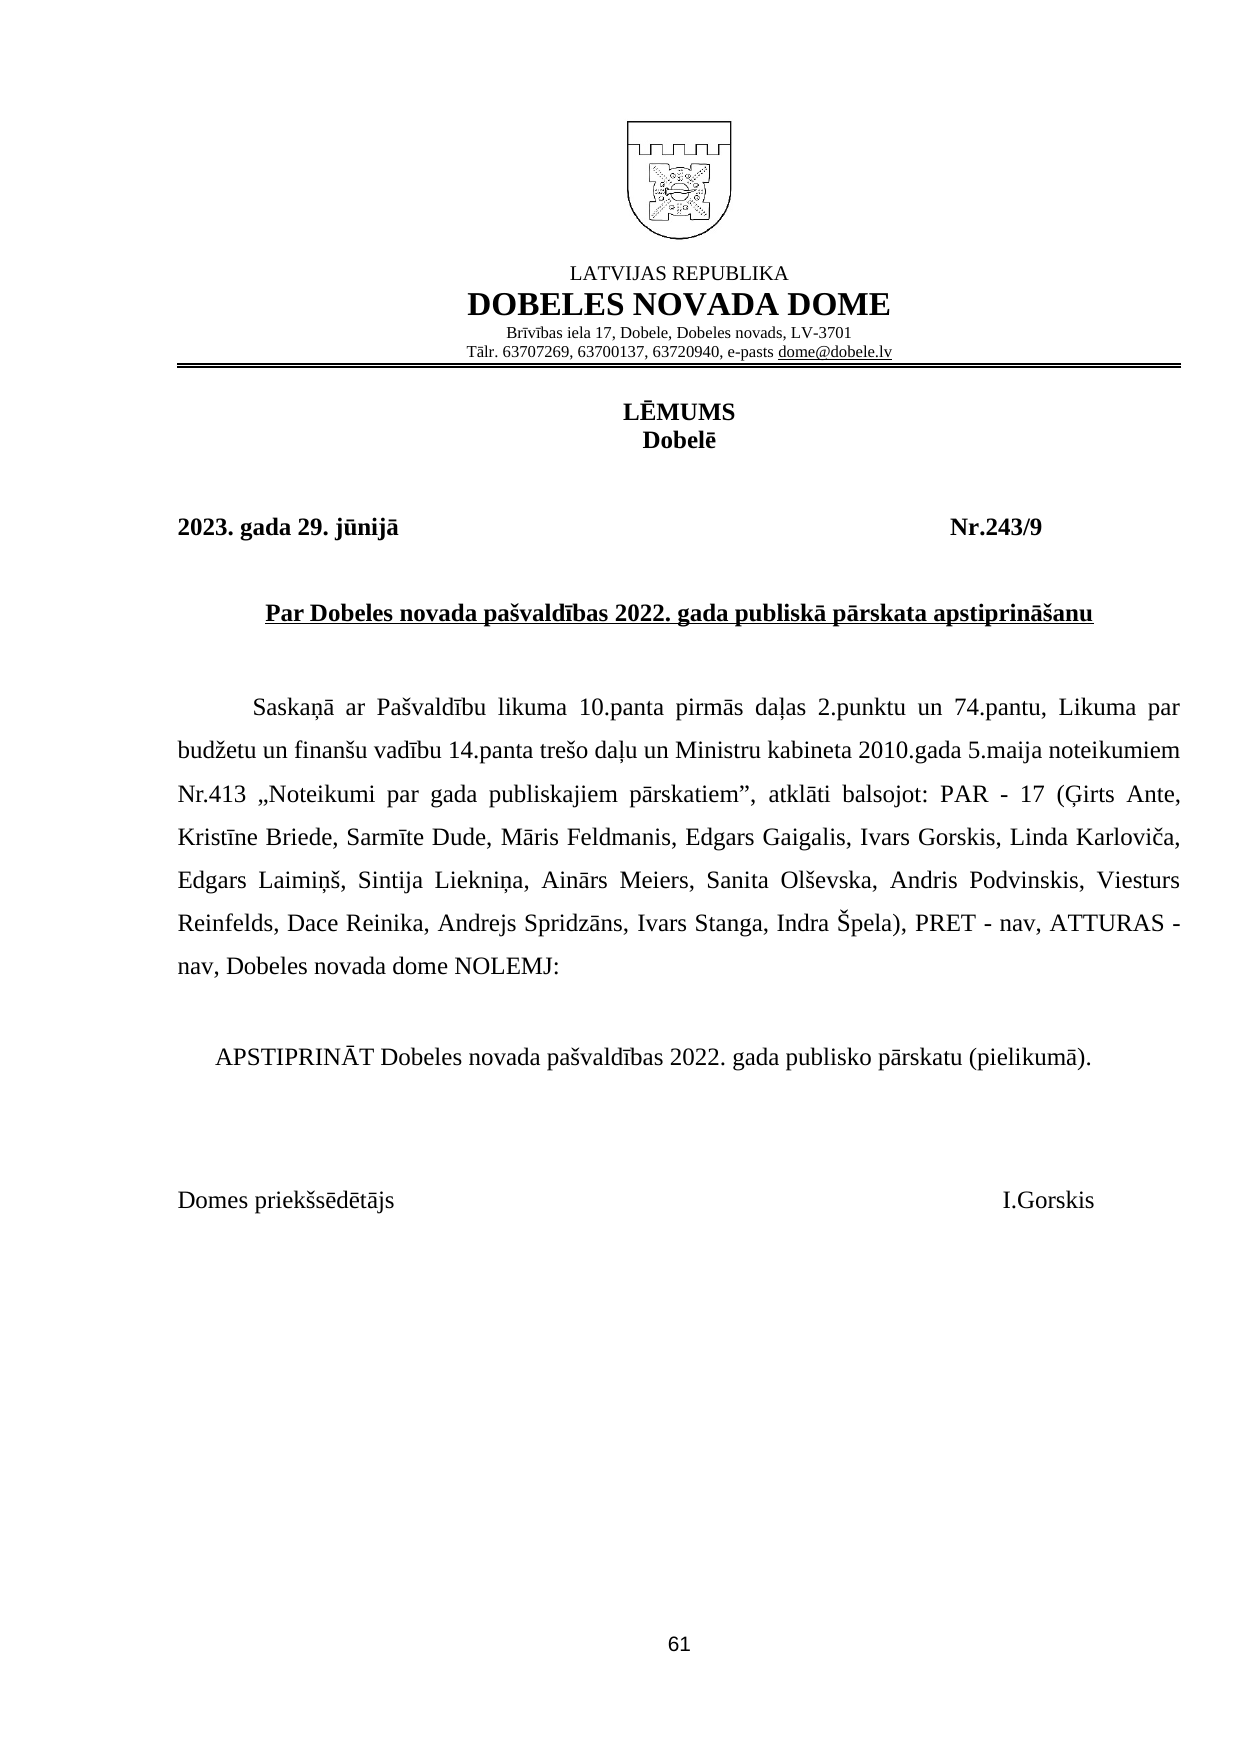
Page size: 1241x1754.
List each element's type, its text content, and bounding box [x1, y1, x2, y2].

text Dobelē [177, 425, 1181, 454]
text Saskaņā ar Pašvaldību likuma 10.panta pirmās daļas 2.punktu un 74.pantu, Likuma par budžetu un finanšu vadību 14.panta trešo daļu un Ministru kabineta 2010.gada 5.maija noteikumiem Nr.413 „Noteikumi par gada publiskajiem pārskatiem”, atklāti balsojot: PAR - 17 (Ģirts Ante, Kristīne Briede, Sarmīte Dude, Māris Feldmanis, Edgars Gaigalis, Ivars Gorskis, Linda Karloviča, Edgars Laimiņš, Sintija Liekniņa, Ainārs Meiers, Sanita Olševska, Andris Podvinskis, Viesturs Reinfelds, Dace Reinika, Andrejs Spridzāns, Ivars Stanga, Indra Špela), PRET - nav, ATTURAS - nav, Dobeles novada dome NOLEMJ: [177, 692, 1181, 980]
text APSTIPRINĀT Dobeles novada pašvaldības 2022. gada publisko pārskatu (pielikumā). [177, 1042, 1181, 1071]
text DOBELES NOVADA DOME [177, 284, 1181, 323]
text LATVIJAS REPUBLIKA [177, 260, 1181, 284]
text Tālr. 63707269, 63700137, 63720940, e-pasts dome@dobele.lv [177, 342, 1181, 363]
text Brīvības iela 17, Dobele, Dobeles novads, LV-3701 [177, 323, 1181, 342]
text LĒMUMS [177, 397, 1181, 425]
text Par Dobeles novada pašvaldības 2022. gada publiskā pārskata apstiprināšanu [177, 598, 1181, 627]
text Domes priekšsēdētājs I.Gorskis [177, 1185, 1181, 1214]
text 2023. gada 29. jūnijā Nr.243/9 [177, 512, 1181, 540]
picture [623, 118, 735, 242]
